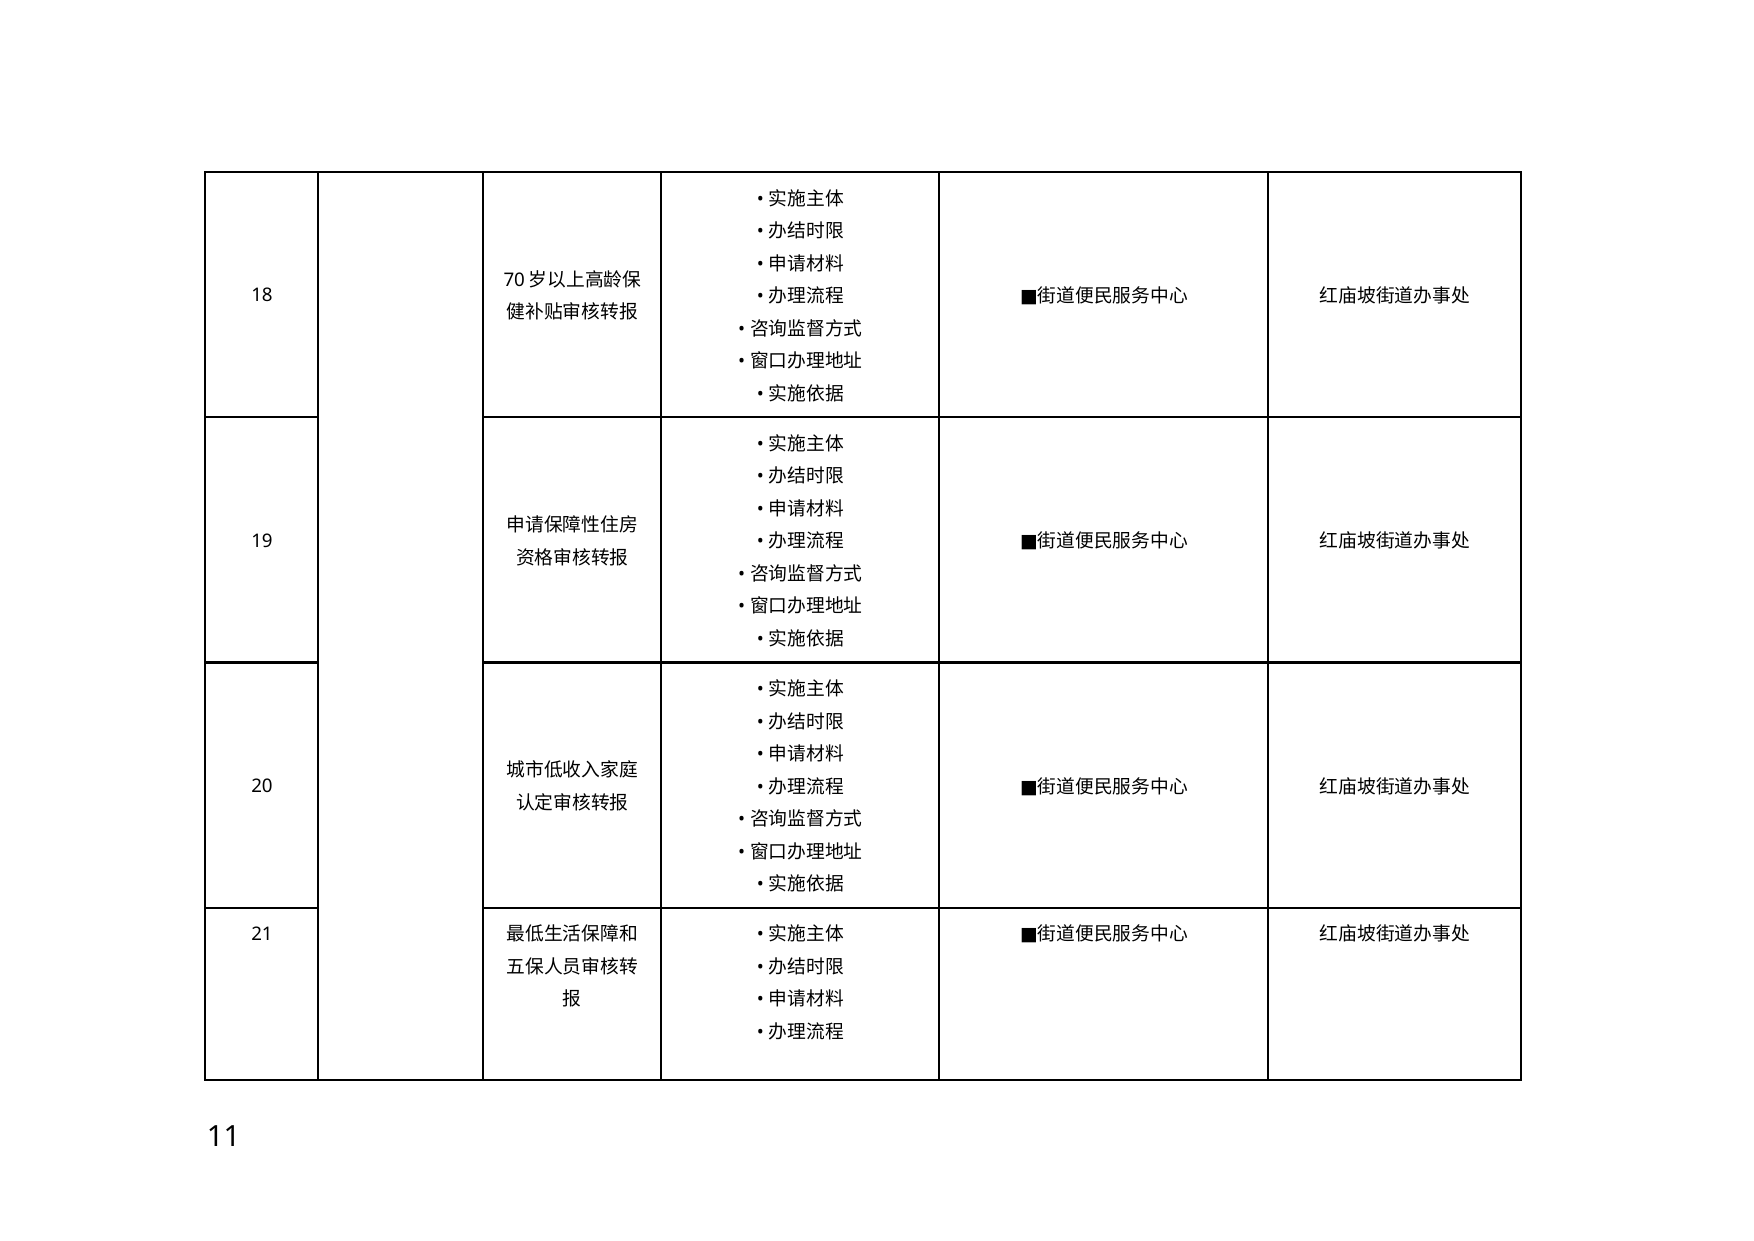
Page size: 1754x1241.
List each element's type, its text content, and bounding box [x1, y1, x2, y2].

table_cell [662, 664, 938, 907]
table_cell 申请保障性住房资格审核转报 [484, 418, 660, 661]
table_cell ■街道便民服务中心 [940, 173, 1267, 416]
table_cell 21 [206, 909, 317, 1079]
table_cell ■街道便民服务中心 [940, 664, 1267, 907]
table_cell 红庙坡街道办事处 [1269, 418, 1520, 661]
table_cell 19 [206, 418, 317, 661]
table_cell 红庙坡街道办事处 [1269, 909, 1520, 1079]
table_cell 最低生活保障和五保人员审核转报 [484, 909, 660, 1079]
table_cell 红庙坡街道办事处 [1269, 664, 1520, 907]
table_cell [662, 909, 938, 1079]
table_cell 20 [206, 664, 317, 907]
table_cell 城市低收入家庭认定审核转报 [484, 664, 660, 907]
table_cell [662, 173, 938, 416]
table_cell 70岁以上高龄保健补贴审核转报 [484, 173, 660, 416]
table_cell 18 [206, 173, 317, 416]
table_cell ■街道便民服务中心 [940, 418, 1267, 661]
table_cell 红庙坡街道办事处 [1269, 173, 1520, 416]
table_cell ■街道便民服务中心 [940, 909, 1267, 1079]
table_cell • 实施主体 • 办结时限 • 申请材料 • 办理流程 • 咨询监督方式 • 窗口办理地址 • 实施依据 [662, 418, 938, 661]
